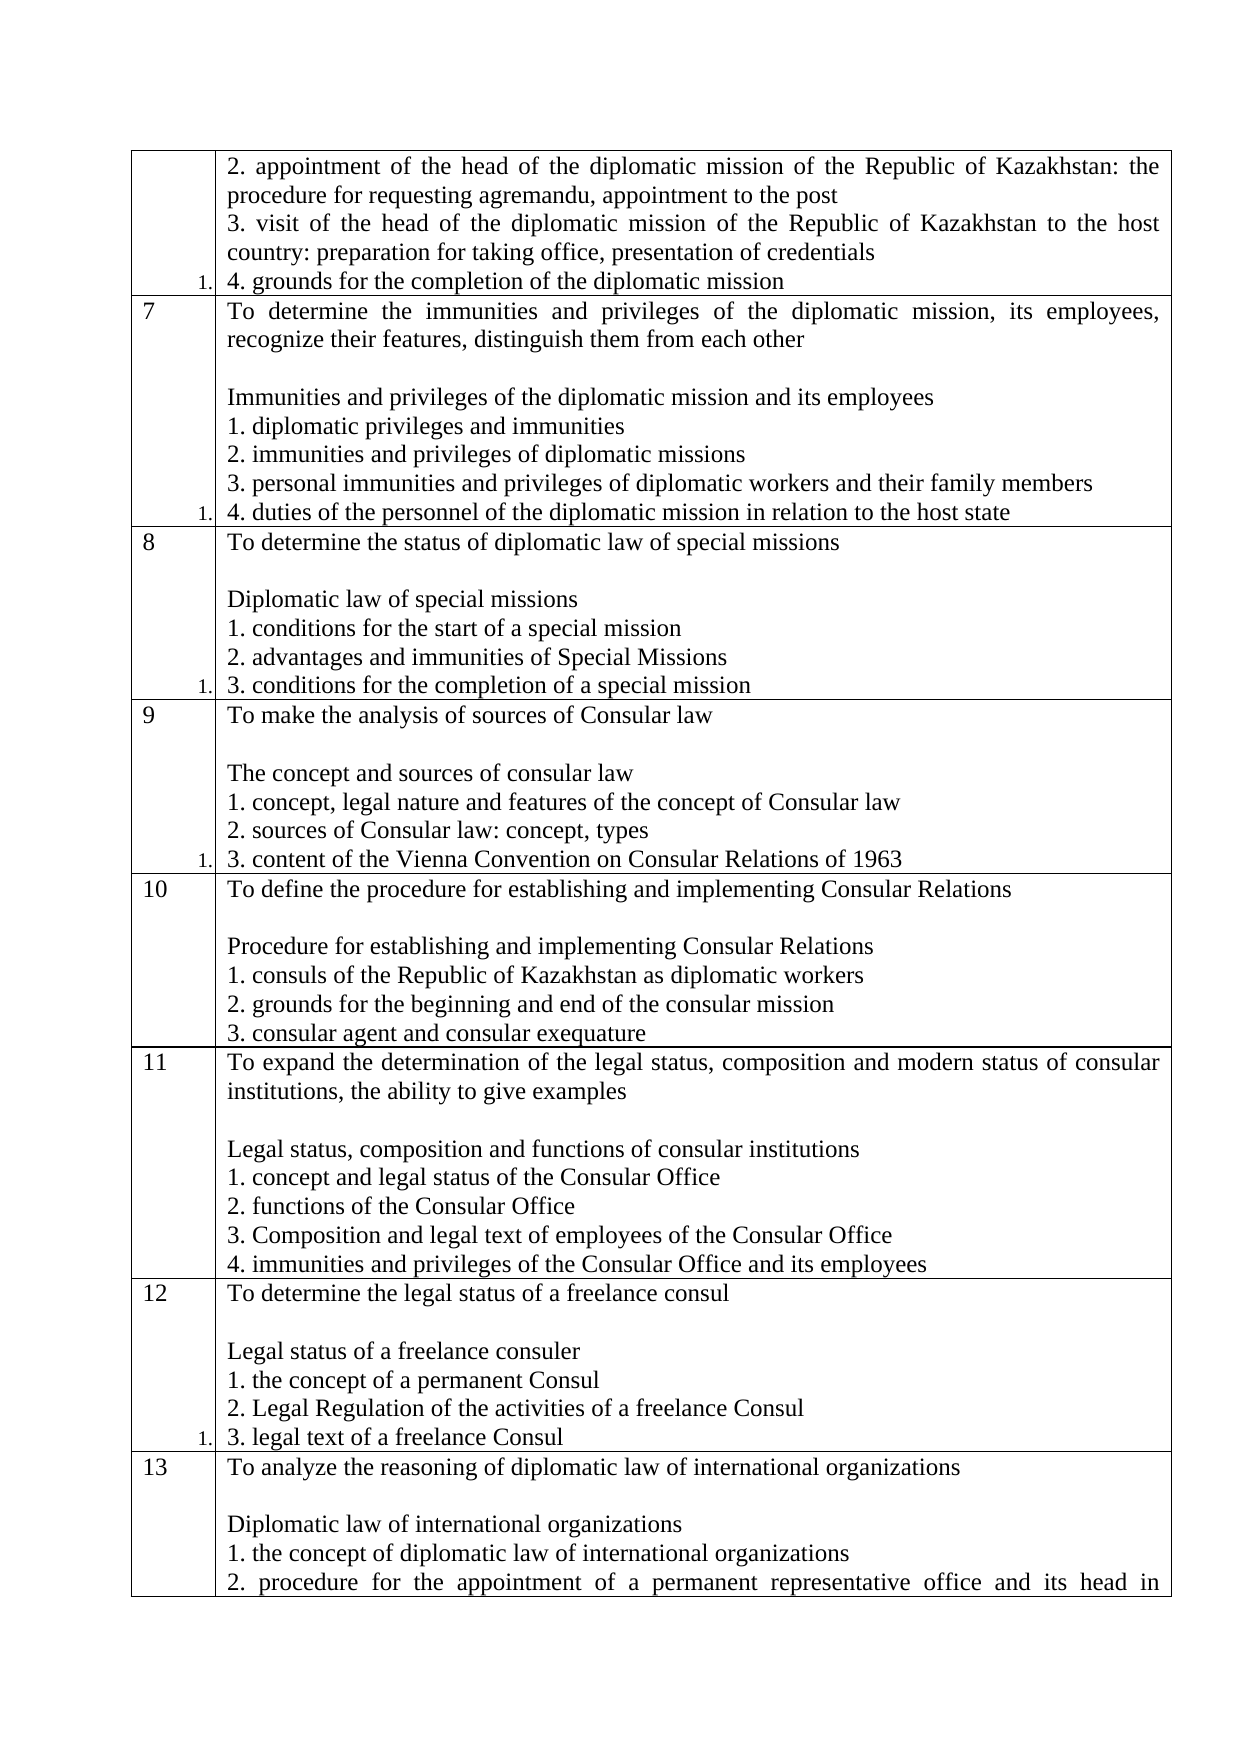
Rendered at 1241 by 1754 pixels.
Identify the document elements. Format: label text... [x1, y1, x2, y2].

table_cell To make the analysis of sources of Consular law The concept and sources of consular law 1. concept, legal nature and features of the concept of Consular law 2. sources of Consular law: concept, types 3. content of the Vienna Convention on Consular Relations of 1963 [216, 700, 1171, 873]
table_cell To expand the determination of the legal status, composition and modern status of consular institutions, the ability to give examples Legal status, composition and functions of consular institutions 1. concept and legal status of the Consular Office 2. functions of the Consular Office 3. Composition and legal text of employees of the Consular Office 4. immunities and privileges of the Consular Office and its employees [216, 1048, 1171, 1277]
table_cell 8 [132, 527, 215, 699]
table_cell 11 [132, 1048, 215, 1277]
table_cell 10 [132, 874, 215, 1046]
table_cell 12 [132, 1279, 215, 1451]
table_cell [216, 1452, 1171, 1596]
table_cell 7 [132, 296, 215, 526]
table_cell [216, 151, 1171, 295]
table_cell To define the procedure for establishing and implementing Consular Relations Procedure for establishing and implementing Consular Relations 1. consuls of the Republic of Kazakhstan as diplomatic workers 2. grounds for the beginning and end of the consular mission 3. consular agent and consular exequature [216, 874, 1171, 1046]
table_cell To determine the status of diplomatic law of special missions Diplomatic law of special missions 1. conditions for the start of a special mission 2. advantages and immunities of Special Missions 3. conditions for the completion of a special mission [216, 527, 1171, 699]
table_cell 6 [132, 151, 215, 295]
table_cell To determine the immunities and privileges of the diplomatic mission, its employees, recognize their features, distinguish them from each other Immunities and privileges of the diplomatic mission and its employees 1. diplomatic privileges and immunities 2. immunities and privileges of diplomatic missions 3. personal immunities and privileges of diplomatic workers and their family members 4. duties of the personnel of the diplomatic mission in relation to the host state [216, 296, 1171, 526]
table_cell 13 [132, 1452, 215, 1596]
table_cell To determine the legal status of a freelance consul Legal status of a freelance consuler 1. the concept of a permanent Consul 2. Legal Regulation of the activities of a freelance Consul 3. legal text of a freelance Consul [216, 1279, 1171, 1451]
table_cell 9 [132, 700, 215, 873]
